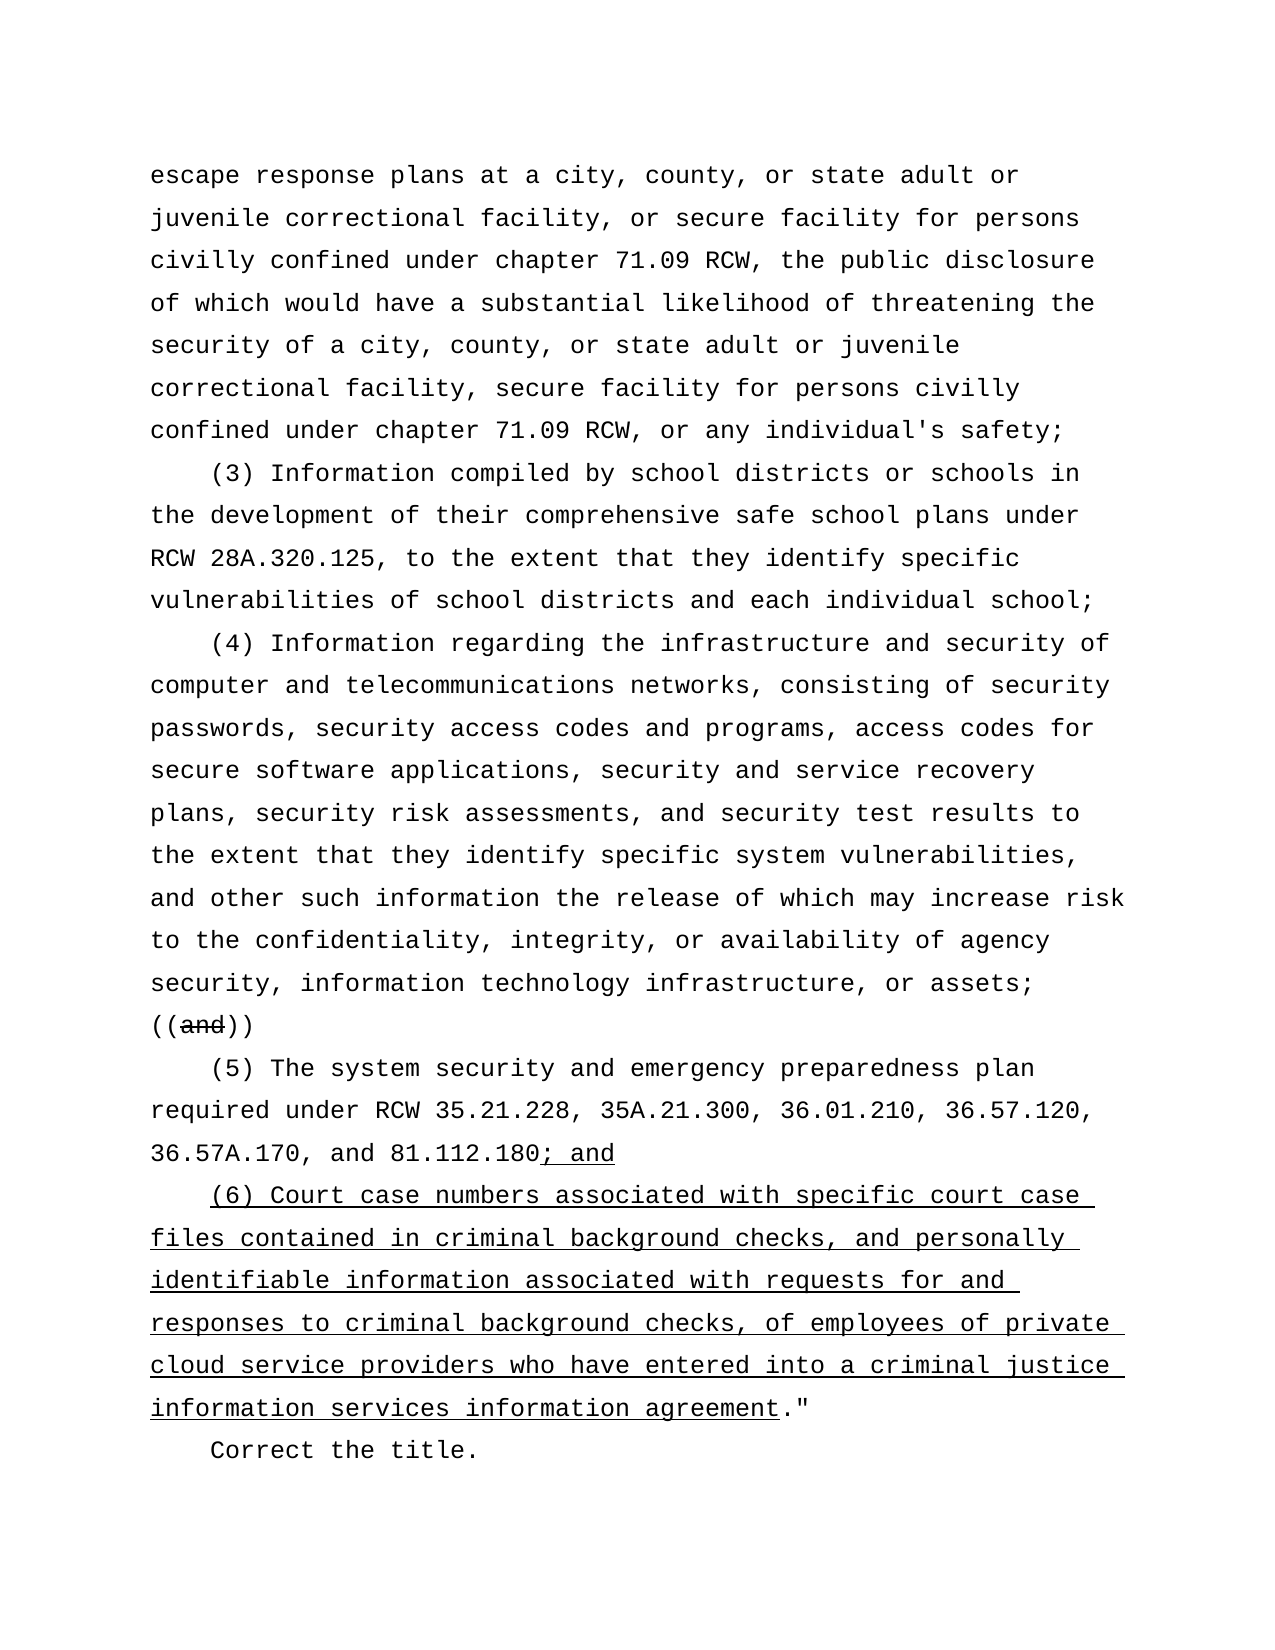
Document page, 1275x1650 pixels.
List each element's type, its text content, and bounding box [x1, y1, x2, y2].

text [150, 150, 1125, 447]
text (4) Information regarding the infrastructure and security of computer and telecommunications networks, consisting of security passwords, security access codes and programs, access codes for secure software applications, security and service recovery plans, security risk assessments, and security test results to the extent that they identify specific system vulnerabilities, and other such information the release of which may increase risk to the confidentiality, integrity, or availability of agency security, information technology infrastructure, or assets; ((and)) [150, 617, 1125, 1042]
text (3) Information compiled by school districts or schools in the development of their comprehensive safe school plans under RCW 28A.320.125, to the extent that they identify specific vulnerabilities of school districts and each individual school; [150, 447, 1125, 617]
text (6) Court case numbers associated with specific court case files contained in criminal background checks, and personally identifiable information associated with requests for and responses to criminal background checks, of employees of private cloud service providers who have entered into a criminal justice information services information agreement." [150, 1335, 1125, 1376]
text (5) The system security and emergency preparedness plan required under RCW 35.21.228, 35A.21.300, 36.01.210, 36.57.120, 36.57A.170, and 81.112.180; and [150, 1042, 1125, 1170]
text Correct the title. [150, 1425, 1125, 1467]
text (6) Court case numbers associated with specific court case files contained in criminal background checks, and personally identifiable information associated with requests for and responses to criminal background checks, of employees of private cloud service providers who have entered into a criminal justice information services information agreement." [150, 1378, 1125, 1425]
text (6) Court case numbers associated with specific court case files contained in criminal background checks, and personally identifiable information associated with requests for and responses to criminal background checks, of employees of private cloud service providers who have entered into a criminal justice information services information agreement." [150, 1170, 1125, 1334]
